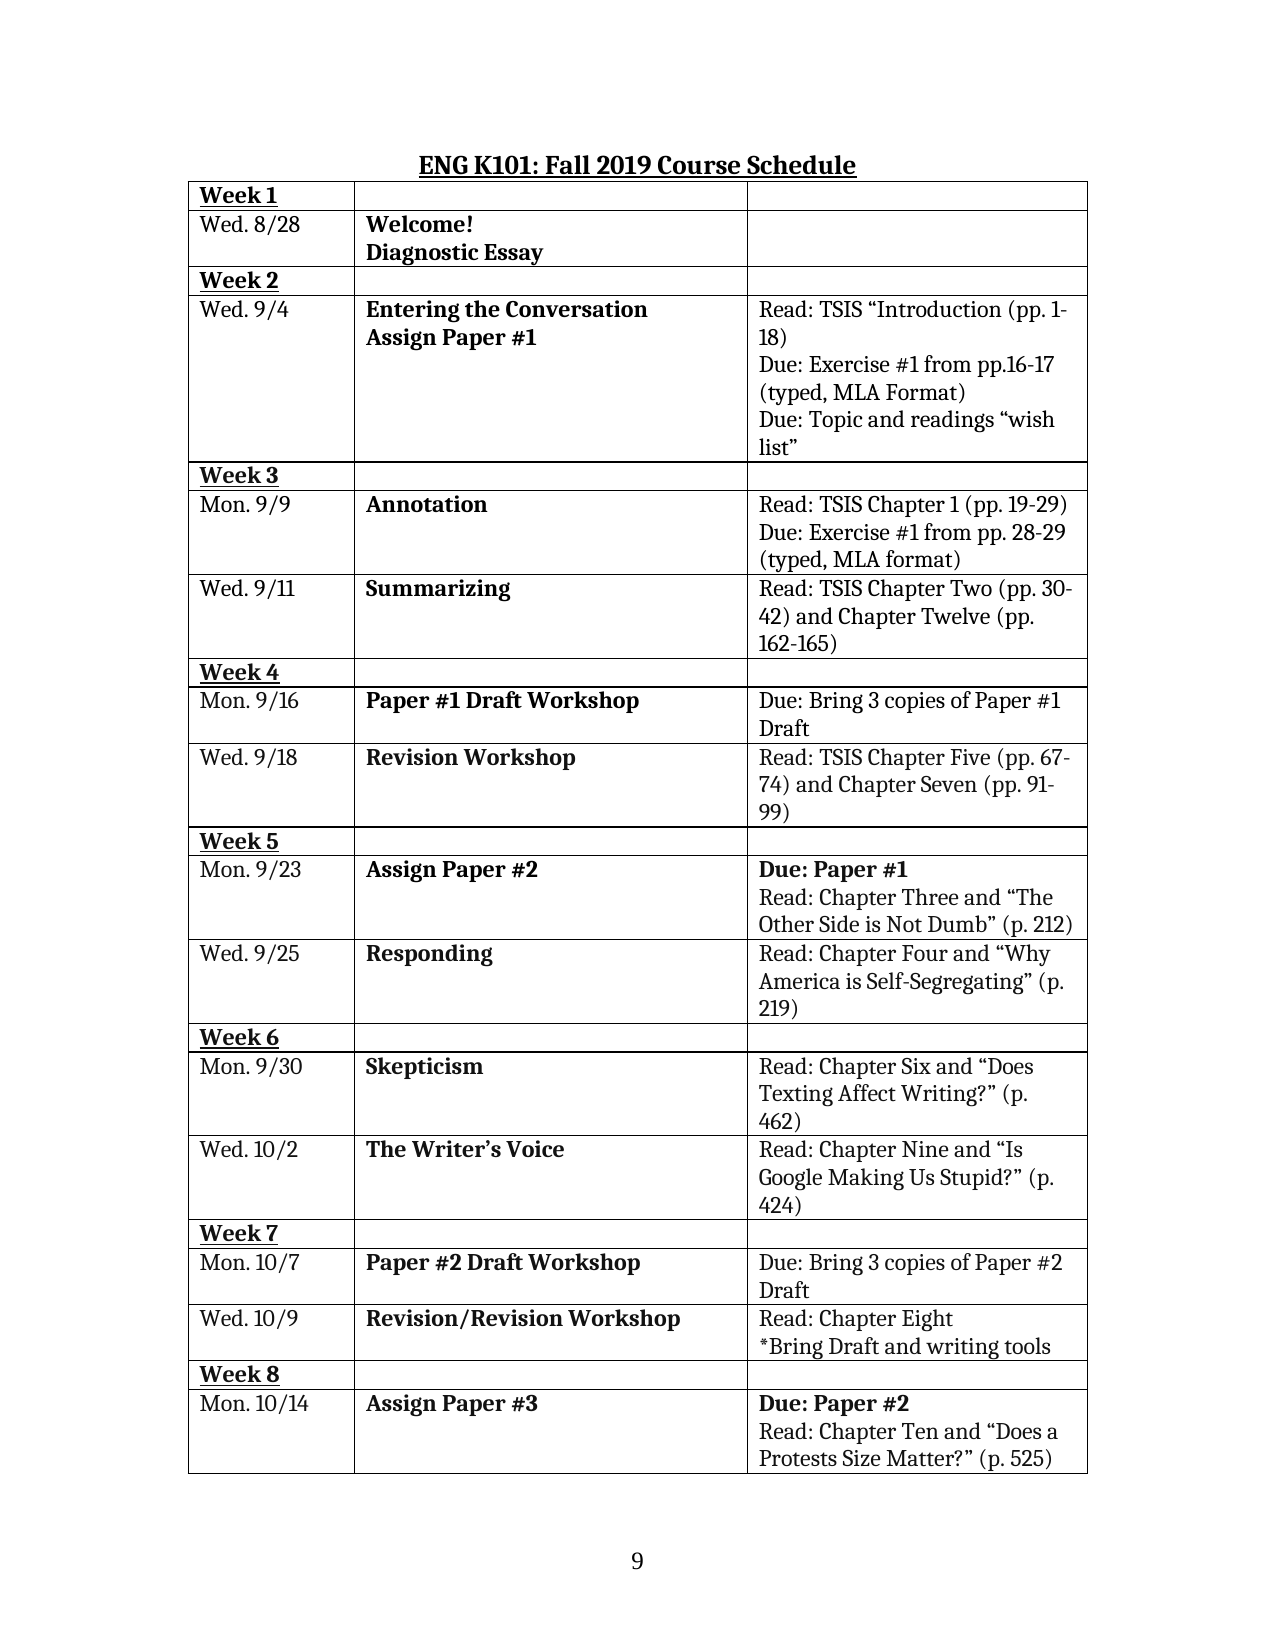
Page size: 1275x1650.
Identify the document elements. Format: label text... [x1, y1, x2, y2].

table_cell Assign Paper #2 [355, 856, 747, 939]
table_cell [355, 1220, 747, 1248]
table_cell Read: TSIS Chapter 1 (pp. 19-29) Due: Exercise #1 from pp. 28-29 (typed, MLA format) [748, 491, 1087, 574]
table_cell Mon. 9/23 [189, 856, 354, 939]
table_cell Welcome! Diagnostic Essay [355, 211, 747, 266]
table_cell [355, 1024, 747, 1051]
table_cell Due: Bring 3 copies of Paper #2 Draft [748, 1249, 1087, 1304]
table_cell Read: Chapter Six and “Does Texting Affect Writing?” (p. 462) [748, 1053, 1087, 1135]
table_cell Week 8 [189, 1361, 354, 1389]
table_cell Due: Paper #2 Read: Chapter Ten and “Does a Protests Size Matter?” (p. 525) [748, 1390, 1087, 1473]
table_cell Entering the Conversation Assign Paper #1 [355, 296, 747, 461]
table_cell Paper #2 Draft Workshop [355, 1249, 747, 1304]
table_cell [748, 211, 1087, 266]
table_cell Mon. 9/16 [189, 688, 354, 743]
table_cell Mon. 10/14 [189, 1390, 354, 1473]
table_cell Assign Paper #3 [355, 1390, 747, 1473]
table_cell Wed. 9/4 [189, 296, 354, 461]
table_header [748, 182, 1087, 210]
table_cell Wed. 10/9 [189, 1305, 354, 1360]
table_cell Due: Paper #1 Read: Chapter Three and “The Other Side is Not Dumb” (p. 212) [748, 856, 1087, 939]
table_cell Week 2 [189, 267, 354, 295]
table_cell Week 6 [189, 1024, 354, 1051]
table_cell Mon. 9/9 [189, 491, 354, 574]
table_cell Wed. 8/28 [189, 211, 354, 266]
text ENG K101: Fall 2019 Course Schedule [187, 150, 1087, 181]
table_cell Mon. 10/7 [189, 1249, 354, 1304]
table_cell [355, 1361, 747, 1389]
table_cell [355, 828, 747, 855]
table_cell [748, 463, 1087, 490]
table_cell [748, 659, 1087, 686]
table_cell Responding [355, 940, 747, 1023]
table_cell [748, 1220, 1087, 1248]
table_cell Wed. 10/2 [189, 1136, 354, 1219]
table_cell Week 7 [189, 1220, 354, 1248]
table_cell Summarizing [355, 575, 747, 658]
table_cell Wed. 9/18 [189, 744, 354, 826]
table_cell Read: Chapter Nine and “Is Google Making Us Stupid?” (p. 424) [748, 1136, 1087, 1219]
table_header [355, 182, 747, 210]
table_cell Skepticism [355, 1053, 747, 1135]
table_cell [355, 463, 747, 490]
table_cell [355, 267, 747, 295]
table_cell Revision Workshop [355, 744, 747, 826]
table_cell [748, 267, 1087, 295]
table_cell [748, 1024, 1087, 1051]
table_cell Annotation [355, 491, 747, 574]
table_cell Read: TSIS “Introduction (pp. 1-18) Due: Exercise #1 from pp.16-17 (typed, MLA Format) Due: Topic and readings “wish list” [748, 296, 1087, 461]
table_cell Due: Bring 3 copies of Paper #1 Draft [748, 688, 1087, 743]
table_cell Read: Chapter Eight *Bring Draft and writing tools [748, 1305, 1087, 1360]
table_cell Wed. 9/25 [189, 940, 354, 1023]
table_cell Mon. 9/30 [189, 1053, 354, 1135]
table_cell The Writer’s Voice [355, 1136, 747, 1219]
table_cell Week 4 [189, 659, 354, 686]
table_cell Paper #1 Draft Workshop [355, 688, 747, 743]
table_cell Revision/Revision Workshop [355, 1305, 747, 1360]
table_cell [748, 828, 1087, 855]
table_cell Read: TSIS Chapter Two (pp. 30-42) and Chapter Twelve (pp. 162-165) [748, 575, 1087, 658]
table_header Week 1 [189, 182, 354, 210]
table_cell Read: Chapter Four and “Why America is Self-Segregating” (p. 219) [748, 940, 1087, 1023]
table_cell [748, 1361, 1087, 1389]
table_cell Week 3 [189, 463, 354, 490]
table_cell Read: TSIS Chapter Five (pp. 67-74) and Chapter Seven (pp. 91-99) [748, 744, 1087, 826]
table_cell [355, 659, 747, 686]
table_cell Wed. 9/11 [189, 575, 354, 658]
table_cell Week 5 [189, 828, 354, 855]
